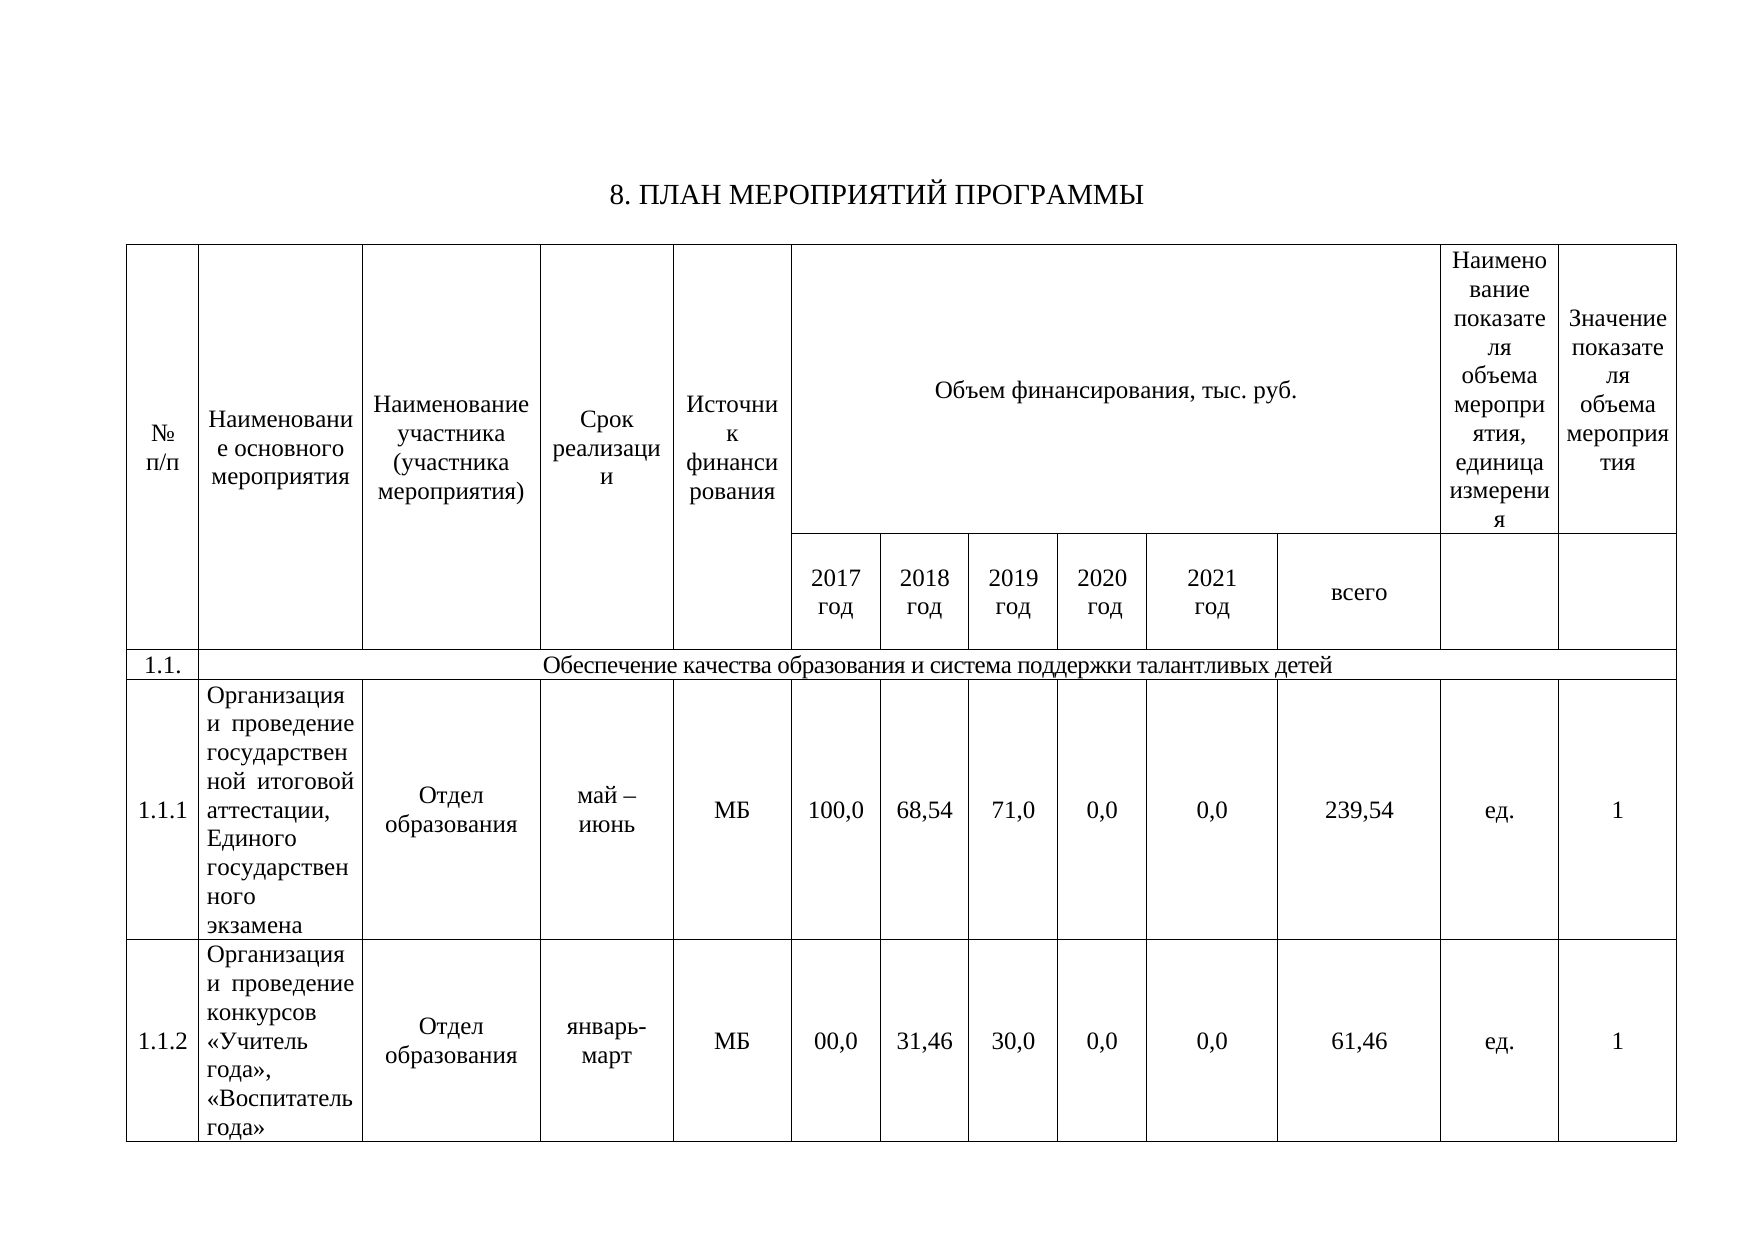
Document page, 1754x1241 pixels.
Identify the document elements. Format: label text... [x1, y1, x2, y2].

table_cell Организация и проведение конкурсов «Учитель года», «Воспитатель года» [199, 940, 362, 1141]
table_header Наименование участника (участника мероприятия) [363, 245, 540, 649]
table_header Наименование показателя объема мероприятия, единица измерения [1441, 245, 1558, 533]
table_cell 1.1. [127, 650, 198, 679]
table_header Значение показателя объема мероприятия [1559, 245, 1676, 533]
table_cell Обеспечение качества образования и система поддержки талантливых детей [199, 650, 1676, 679]
table_cell МБ [674, 940, 791, 1141]
table_header Наименование основного мероприятия [199, 245, 362, 649]
table_cell 1.1.2 [127, 940, 198, 1141]
table_cell 239,54 [1278, 680, 1440, 938]
table_cell МБ [674, 680, 791, 938]
table_cell 1 [1559, 940, 1676, 1141]
table_cell 68,54 [881, 680, 968, 938]
table_cell 00,0 [792, 940, 880, 1141]
table_cell 31,46 [881, 940, 968, 1141]
table_cell январь- март [541, 940, 673, 1141]
table_cell ед. [1441, 940, 1558, 1141]
table_header Срок реализации [541, 245, 673, 649]
table_cell 2017 год [792, 534, 880, 649]
table_cell [1559, 534, 1676, 649]
table_header № п/п [127, 245, 198, 649]
table_cell ед. [1441, 680, 1558, 938]
table_cell всего [1278, 534, 1440, 649]
table_cell 0,0 [1147, 940, 1277, 1141]
table_cell Отдел образования [363, 680, 540, 938]
table_cell 1.1.1 [127, 680, 198, 938]
table_cell 0,0 [1058, 680, 1146, 938]
table_cell Организация и проведение государственной итоговой аттестации, Единого государственного экзамена [199, 680, 362, 938]
table_header Источник финансирования [674, 245, 791, 649]
table_cell 0,0 [1058, 940, 1146, 1141]
text 8. ПЛАН МЕРОПРИЯТИЙ ПРОГРАММЫ [118, 177, 1636, 211]
table_cell 2018 год [881, 534, 968, 649]
table_cell 2019 год [969, 534, 1057, 649]
table_header Объем финансирования, тыс. руб. [792, 245, 1440, 533]
table_cell [1441, 534, 1558, 649]
table_cell 2021 год [1147, 534, 1277, 649]
table_cell Отдел образования [363, 940, 540, 1141]
table_cell май – июнь [541, 680, 673, 938]
table_cell 30,0 [969, 940, 1057, 1141]
table_cell 2020 год [1058, 534, 1146, 649]
table_cell 61,46 [1278, 940, 1440, 1141]
table_cell 1 [1559, 680, 1676, 938]
table_cell 100,0 [792, 680, 880, 938]
table_cell 0,0 [1147, 680, 1277, 938]
table_cell 71,0 [969, 680, 1057, 938]
